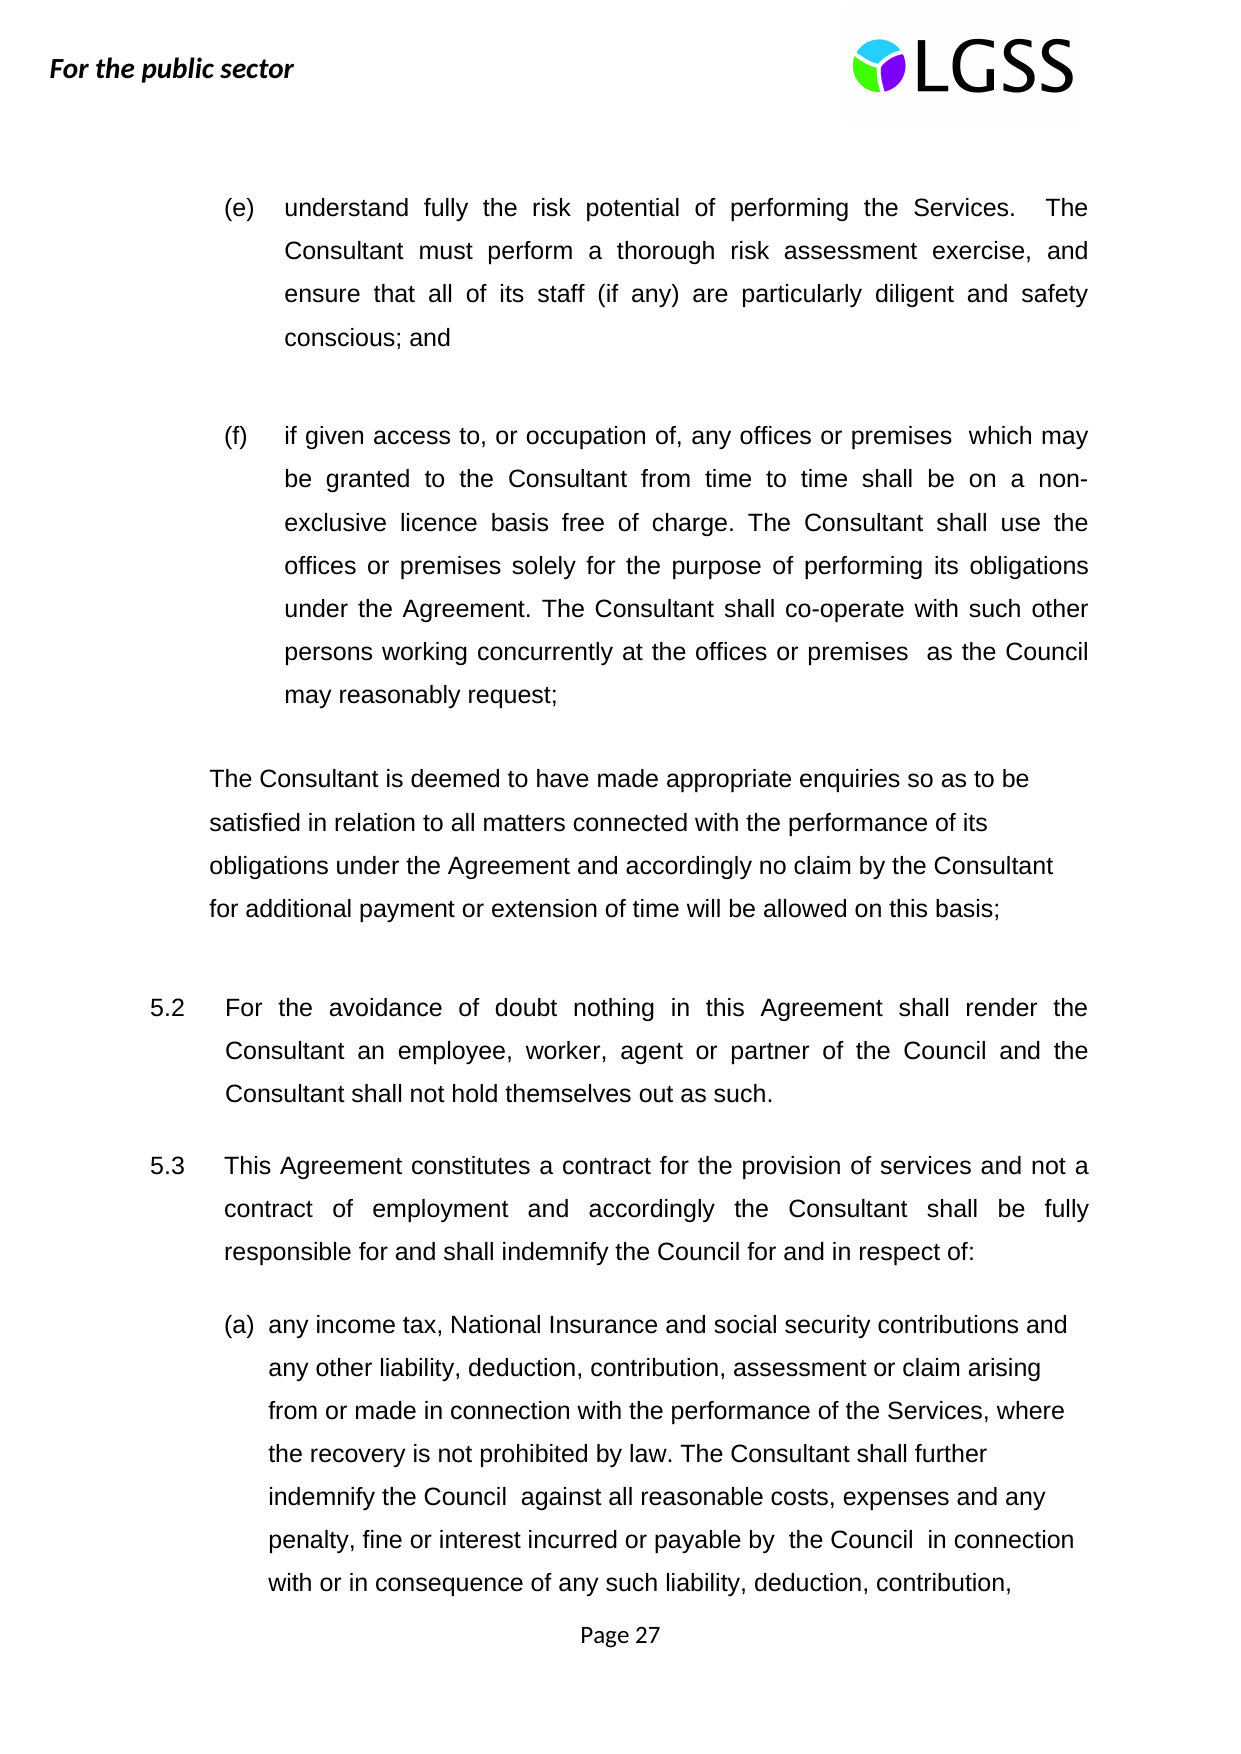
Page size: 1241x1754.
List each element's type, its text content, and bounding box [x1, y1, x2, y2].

picture [842, 6, 1080, 122]
text 5.2 For the avoidance of doubt nothing in this Agreement shall render the Consultant an employee, worker, agent or partner of the Council and the Consultant shall not hold themselves out as such. [150, 992, 1090, 1107]
subtitle if given access to, or occupation of, any offices or premises which may be granted to the Consultant from time to time shall be on a non-exclusive licence basis free of charge. The Consultant shall use the offices or premises solely for the purpose of performing its obligations under the Agreement. The Consultant shall co-operate with such other persons working concurrently at the offices or premises as the Council may reasonably request; [224, 421, 1090, 709]
subtitle understand fully the risk potential of performing the Services. The Consultant must perform a thorough risk assessment exercise, and ensure that all of its staff (if any) are particularly diligent and safety conscious; and [224, 193, 1090, 351]
text 5.3 This Agreement constitutes a contract for the provision of services and not a contract of employment and accordingly the Consultant shall be fully responsible for and shall indemnify the Council for and in respect of: [150, 1151, 1090, 1266]
subtitle The Consultant is deemed to have made appropriate enquiries so as to be satisfied in relation to all matters connected with the performance of its obligations under the Agreement and accordingly no claim by the Consultant for additional payment or extension of time will be allowed on this basis; [209, 764, 1090, 922]
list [224, 1309, 1090, 1597]
